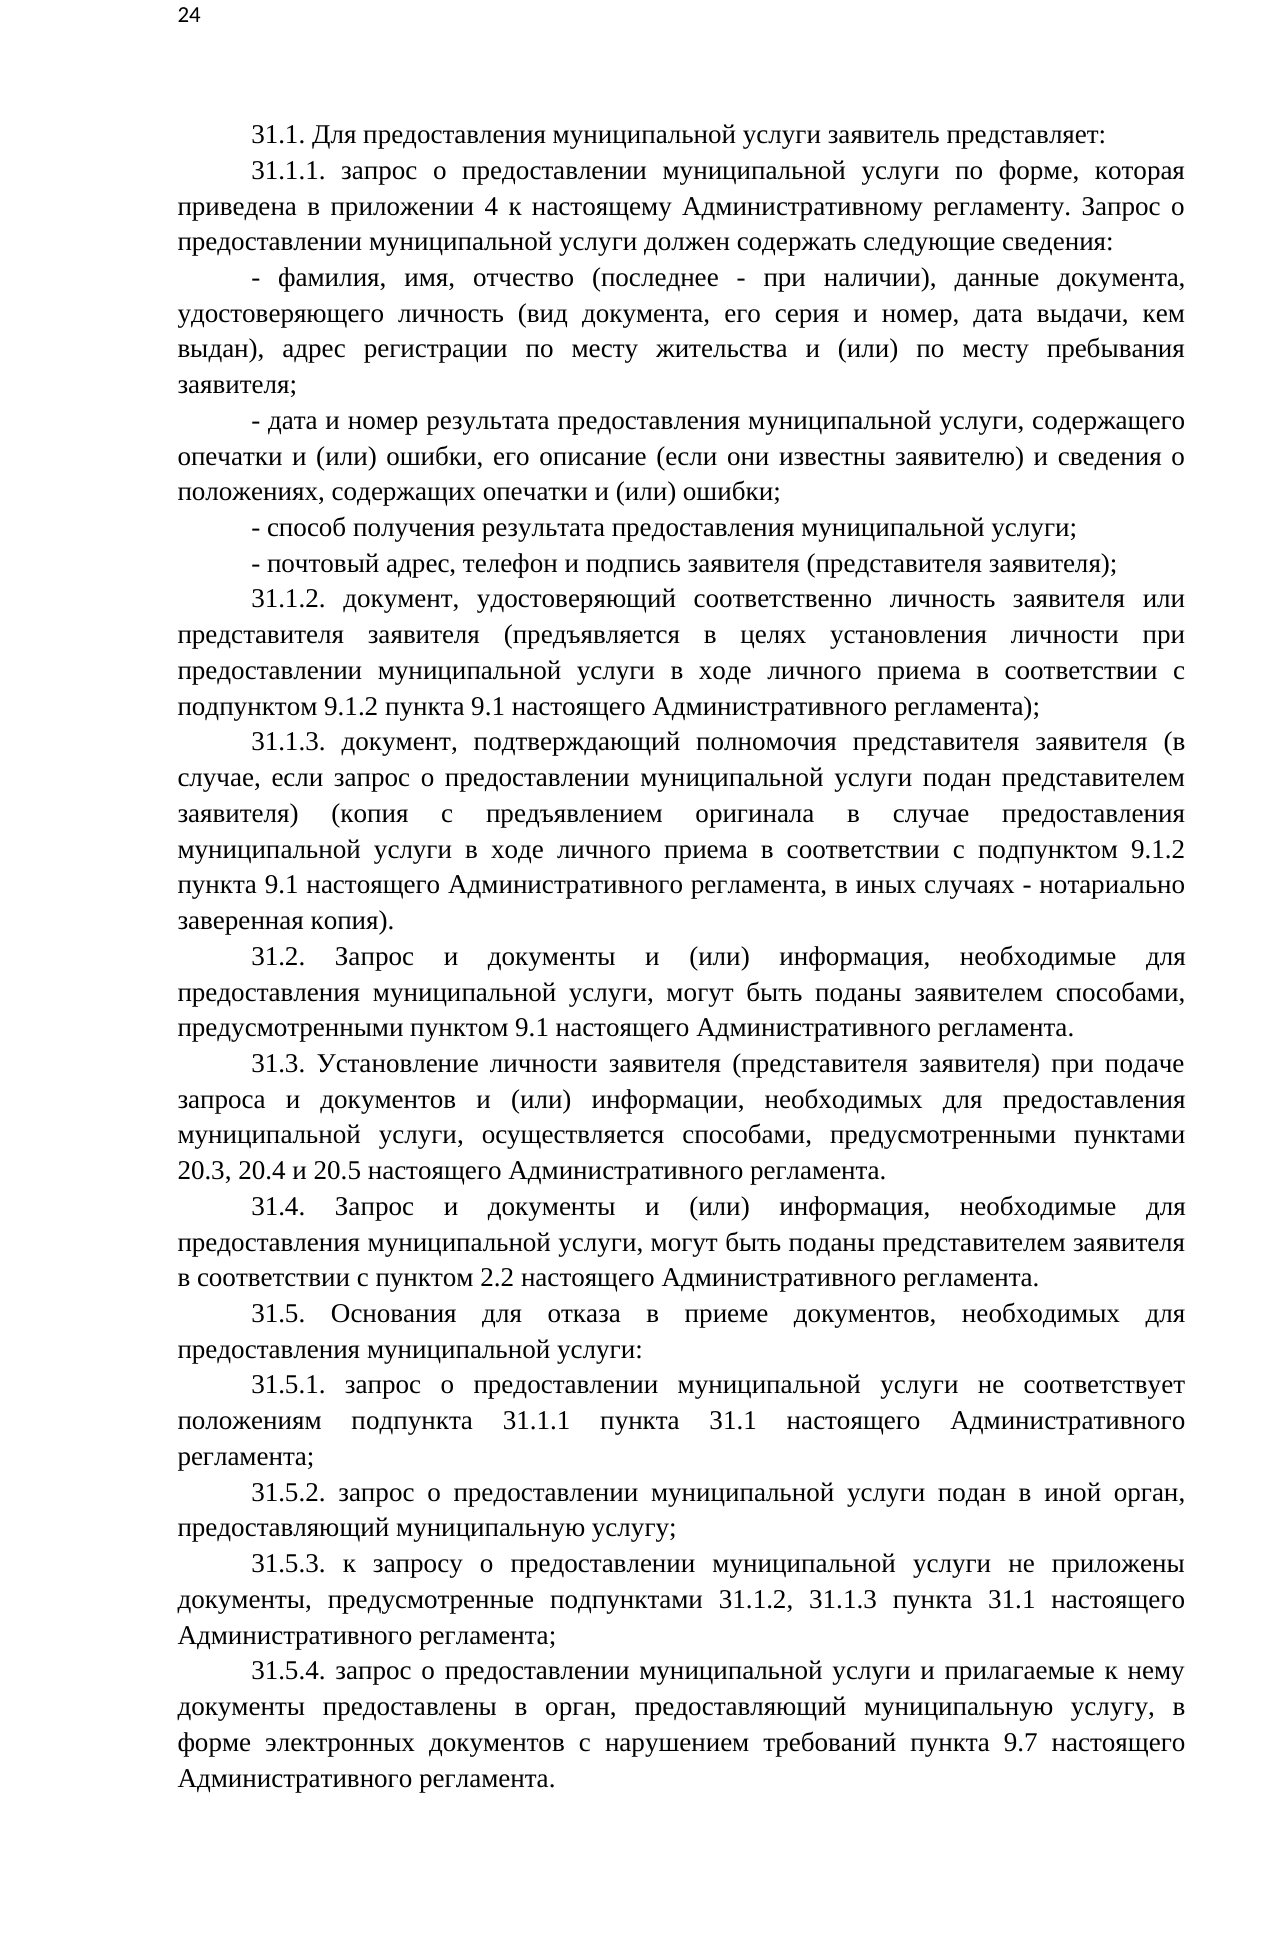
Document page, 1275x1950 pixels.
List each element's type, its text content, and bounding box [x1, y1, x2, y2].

text - фамилия, имя, отчество (последнее - при наличии), данные документа, удостоверяющего личность (вид документа, его серия и номер, дата выдачи, кем выдан), адрес регистрации по месту жительства и (или) по месту пребывания заявителя; [177, 261, 1186, 399]
text 31.5.1. запрос о предоставлении муниципальной услуги не соответствует положениям подпункта 31.1.1 пункта 31.1 настоящего Административного регламента; [177, 1369, 1186, 1471]
text 31.5.3. к запросу о предоставлении муниципальной услуги не приложены документы, предусмотренные подпунктами 31.1.2, 31.1.3 пункта 31.1 настоящего Административного регламента; [177, 1547, 1186, 1650]
text 31.1.3. документ, подтверждающий полномочия представителя заявителя (в случае, если запрос о предоставлении муниципальной услуги подан представителем заявителя) (копия с предъявлением оригинала в случае предоставления муниципальной услуги в ходе личного приема в соответствии с подпунктом 9.1.2 пункта 9.1 настоящего Административного регламента, в иных случаях - нотариально заверенная копия). [177, 726, 1186, 935]
text 31.1.1. запрос о предоставлении муниципальной услуги по форме, которая приведена в приложении 4 к настоящему Административному регламенту. Запрос о предоставлении муниципальной услуги должен содержать следующие сведения: [177, 154, 1186, 256]
text - дата и номер результата предоставления муниципальной услуги, содержащего опечатки и (или) ошибки, его описание (если они известны заявителю) и сведения о положениях, содержащих опечатки и (или) ошибки; [177, 404, 1186, 507]
text 31.5.4. запрос о предоставлении муниципальной услуги и прилагаемые к нему документы предоставлены в орган, предоставляющий муниципальную услугу, в форме электронных документов с нарушением требований пункта 9.7 настоящего Административного регламента. [177, 1654, 1186, 1793]
text - почтовый адрес, телефон и подпись заявителя (представителя заявителя); [177, 547, 1186, 578]
text 31.3. Установление личности заявителя (представителя заявителя) при подаче запроса и документов и (или) информации, необходимых для предоставления муниципальной услуги, осуществляется способами, предусмотренными пунктами 20.3, 20.4 и 20.5 настоящего Административного регламента. [177, 1047, 1186, 1185]
text 31.1.2. документ, удостоверяющий соответственно личность заявителя или представителя заявителя (предъявляется в целях установления личности при предоставлении муниципальной услуги в ходе личного приема в соответствии с подпунктом 9.1.2 пункта 9.1 настоящего Административного регламента); [177, 583, 1186, 721]
text 31.4. Запрос и документы и (или) информация, необходимые для предоставления муниципальной услуги, могут быть поданы представителем заявителя в соответствии с пунктом 2.2 настоящего Административного регламента. [177, 1190, 1186, 1293]
text - способ получения результата предоставления муниципальной услуги; [177, 511, 1186, 542]
text 31.5. Основания для отказа в приеме документов, необходимых для предоставления муниципальной услуги: [177, 1297, 1186, 1364]
text 31.5.2. запрос о предоставлении муниципальной услуги подан в иной орган, предоставляющий муниципальную услугу; [177, 1476, 1186, 1543]
text 31.1. Для предоставления муниципальной услуги заявитель представляет: [177, 118, 1186, 149]
text 31.2. Запрос и документы и (или) информация, необходимые для предоставления муниципальной услуги, могут быть поданы заявителем способами, предусмотренными пунктом 9.1 настоящего Административного регламента. [177, 940, 1186, 1042]
